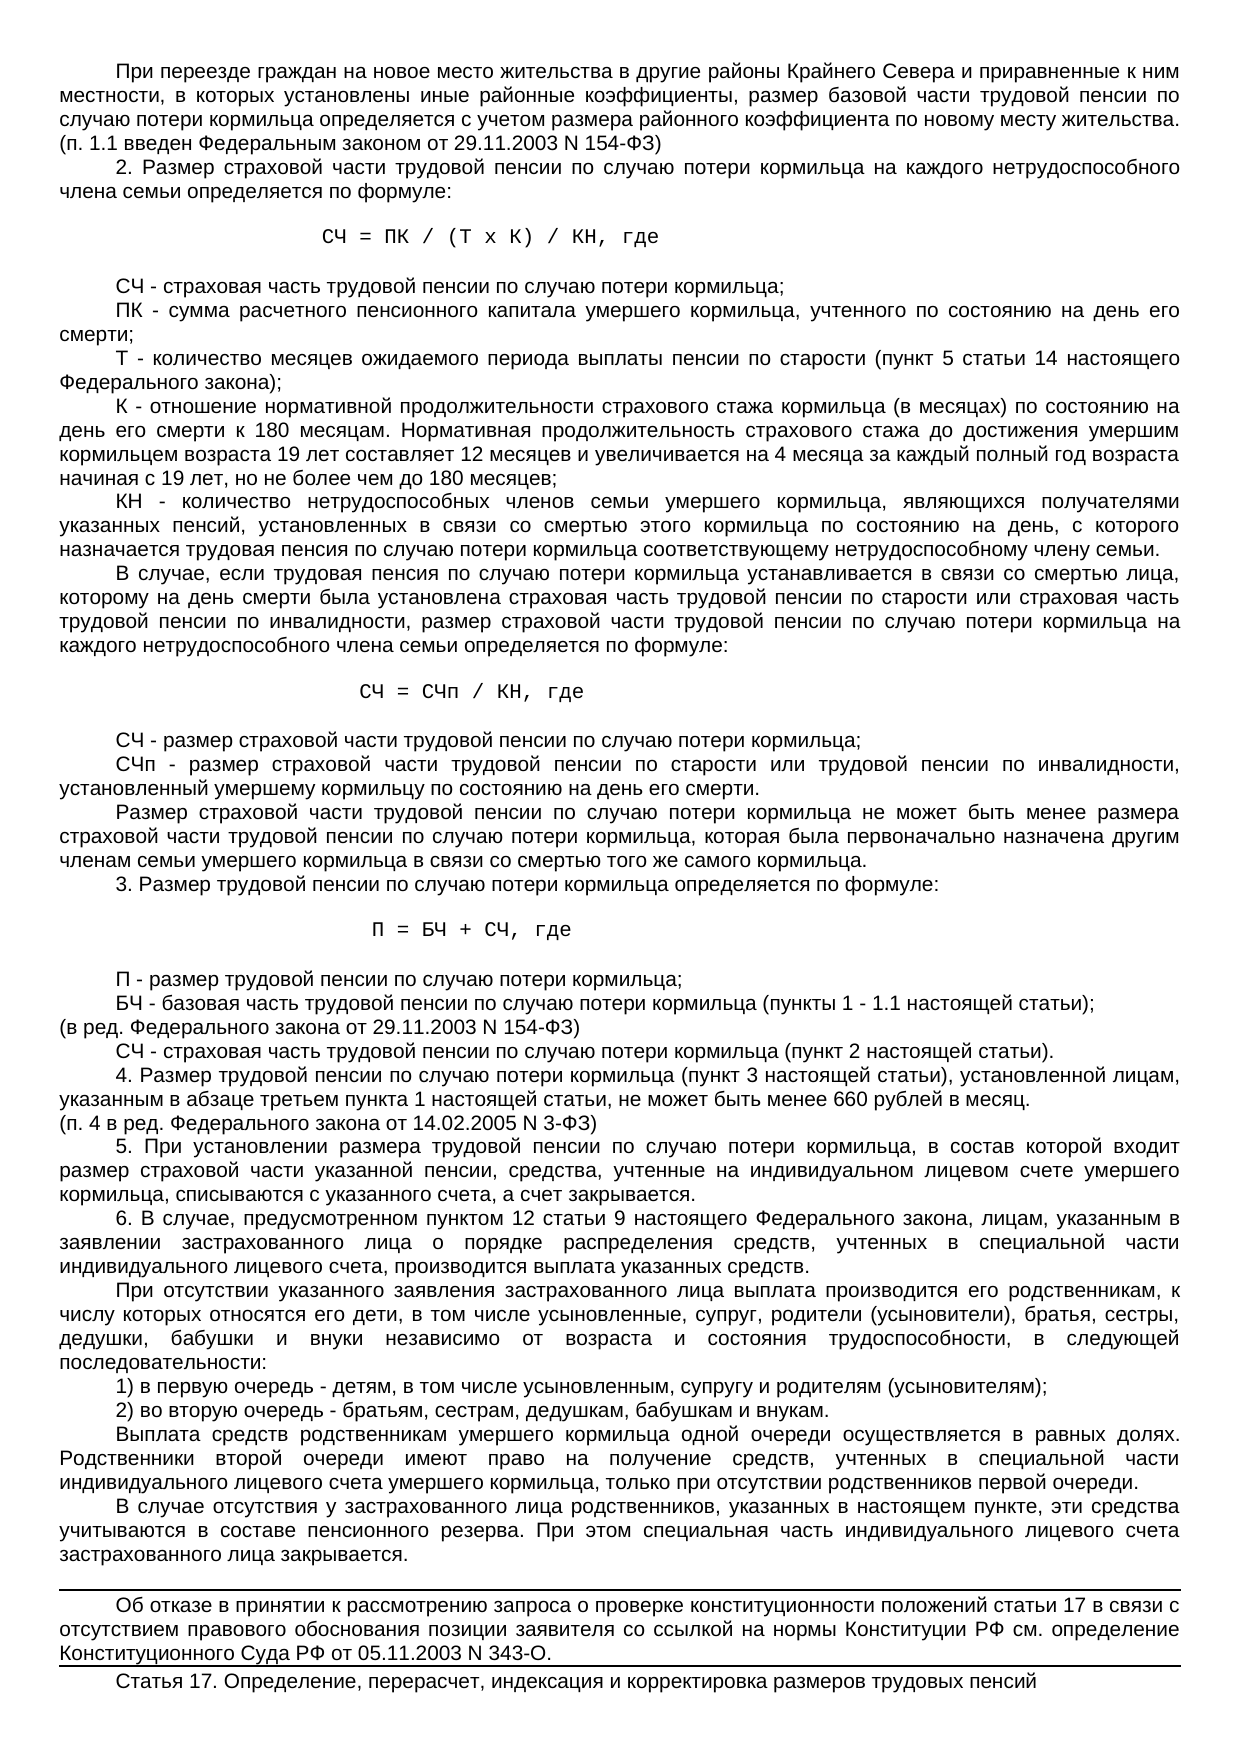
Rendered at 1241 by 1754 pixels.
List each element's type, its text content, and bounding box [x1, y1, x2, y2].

text Размер страховой части трудовой пенсии по случаю потери кормильца не может быть менее размера страховой части трудовой пенсии по случаю потери кормильца, которая была первоначально назначена другим членам семьи умершего кормильца в связи со смертью того же самого кормильца. [59, 800, 1181, 872]
text 5. При установлении размера трудовой пенсии по случаю потери кормильца, в состав которой входит размер страховой части указанной пенсии, средства, учтенные на индивидуальном лицевом счете умершего кормильца, списываются с указанного счета, а счет закрывается. [59, 1134, 1181, 1206]
text При отсутствии указанного заявления застрахованного лица выплата производится его родственникам, к числу которых относятся его дети, в том числе усыновленные, супруг, родители (усыновители), братья, сестры, дедушки, бабушки и внуки независимо от возраста и состояния трудоспособности, в следующей последовательности: [59, 1278, 1181, 1374]
text ПК - сумма расчетного пенсионного капитала умершего кормильца, учтенного по состоянию на день его смерти; [59, 298, 1181, 346]
text П - размер трудовой пенсии по случаю потери кормильца; [59, 967, 1181, 991]
text 6. В случае, предусмотренном пунктом 12 статьи 9 настоящего Федерального закона, лицам, указанным в заявлении застрахованного лица о порядке распределения средств, учтенных в специальной части индивидуального лицевого счета, производится выплата указанных средств. [59, 1206, 1181, 1278]
text Т - количество месяцев ожидаемого периода выплаты пенсии по старости (пункт 5 статьи 14 настоящего Федерального закона); [59, 346, 1181, 393]
text При переезде граждан на новое место жительства в другие районы Крайнего Севера и приравненные к ним местности, в которых установлены иные районные коэффициенты, размер базовой части трудовой пенсии по случаю потери кормильца определяется с учетом размера районного коэффициента по новому месту жительства. [59, 59, 1181, 131]
text СЧ - страховая часть трудовой пенсии по случаю потери кормильца (пункт 2 настоящей статьи). [59, 1038, 1181, 1062]
text СЧ - размер страховой части трудовой пенсии по случаю потери кормильца; [59, 728, 1181, 752]
text Об отказе в принятии к рассмотрению запроса о проверке конституционности положений статьи 17 в связи с отсутствием правового обоснования позиции заявителя со ссылкой на нормы Конституции РФ см. определение Конституционного Суда РФ от 05.11.2003 N 343-О. [59, 1593, 1181, 1665]
text (п. 1.1 введен Федеральным законом от 29.11.2003 N 154-ФЗ) [59, 131, 1181, 155]
text СЧ = СЧп / КН, где [59, 681, 1181, 704]
text К - отношение нормативной продолжительности страхового стажа кормильца (в месяцах) по состоянию на день его смерти к 180 месяцам. Нормативная продолжительность страхового стажа до достижения умершим кормильцем возраста 19 лет составляет 12 месяцев и увеличивается на 4 месяца за каждый полный год возраста начиная с 19 лет, но не более чем до 180 месяцев; [59, 393, 1181, 489]
text Статья 17. Определение, перерасчет, индексация и корректировка размеров трудовых пенсий [59, 1669, 1181, 1693]
text 2. Размер страховой части трудовой пенсии по случаю потери кормильца на каждого нетрудоспособного члена семьи определяется по формуле: [59, 155, 1181, 203]
text 3. Размер трудовой пенсии по случаю потери кормильца определяется по формуле: [59, 872, 1181, 896]
text (в ред. Федерального закона от 29.11.2003 N 154-ФЗ) [59, 1014, 1181, 1038]
text В случае, если трудовая пенсия по случаю потери кормильца устанавливается в связи со смертью лица, которому на день смерти была установлена страховая часть трудовой пенсии по старости или страховая часть трудовой пенсии по инвалидности, размер страховой части трудовой пенсии по случаю потери кормильца на каждого нетрудоспособного члена семьи определяется по формуле: [59, 561, 1181, 657]
text П = БЧ + СЧ, где [59, 919, 1181, 943]
text Выплата средств родственникам умершего кормильца одной очереди осуществляется в равных долях. Родственники второй очереди имеют право на получение средств, учтенных в специальной части индивидуального лицевого счета умершего кормильца, только при отсутствии родственников первой очереди. [59, 1422, 1181, 1494]
text КН - количество нетрудоспособных членов семьи умершего кормильца, являющихся получателями указанных пенсий, установленных в связи со смертью этого кормильца по состоянию на день, с которого назначается трудовая пенсия по случаю потери кормильца соответствующему нетрудоспособному члену семьи. [59, 489, 1181, 561]
text СЧ = ПК / (Т х К) / КН, где [59, 226, 1181, 250]
text (п. 4 в ред. Федерального закона от 14.02.2005 N 3-ФЗ) [59, 1110, 1181, 1134]
text В случае отсутствия у застрахованного лица родственников, указанных в настоящем пункте, эти средства учитываются в составе пенсионного резерва. При этом специальная часть индивидуального лицевого счета застрахованного лица закрывается. [59, 1494, 1181, 1566]
text 1) в первую очередь - детям, в том числе усыновленным, супругу и родителям (усыновителям); [59, 1374, 1181, 1398]
text СЧ - страховая часть трудовой пенсии по случаю потери кормильца; [59, 274, 1181, 298]
text СЧп - размер страховой части трудовой пенсии по старости или трудовой пенсии по инвалидности, установленный умершему кормильцу по состоянию на день его смерти. [59, 752, 1181, 800]
text 4. Размер трудовой пенсии по случаю потери кормильца (пункт 3 настоящей статьи), установленной лицам, указанным в абзаце третьем пункта 1 настоящей статьи, не может быть менее 660 рублей в месяц. [59, 1062, 1181, 1110]
text 2) во вторую очередь - братьям, сестрам, дедушкам, бабушкам и внукам. [59, 1398, 1181, 1422]
text БЧ - базовая часть трудовой пенсии по случаю потери кормильца (пункты 1 - 1.1 настоящей статьи); [59, 991, 1181, 1014]
